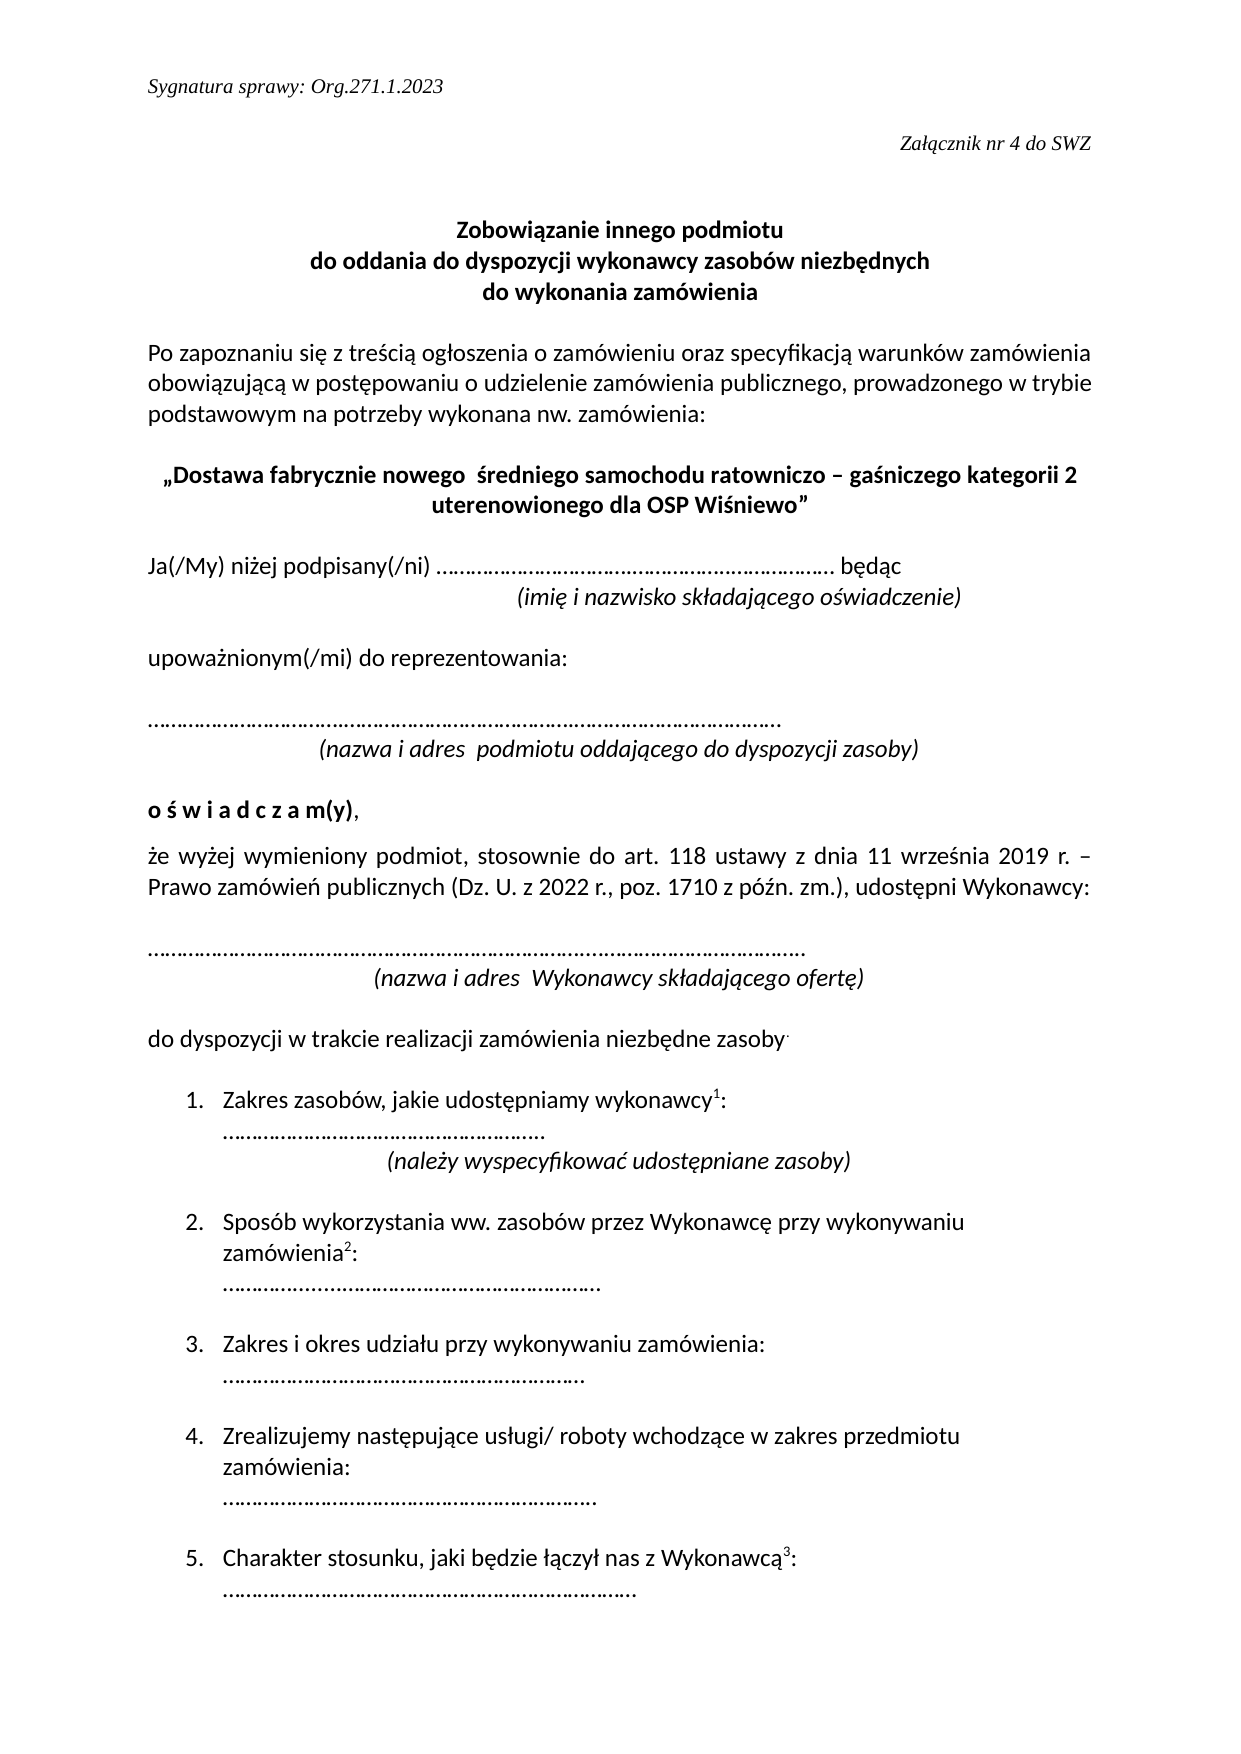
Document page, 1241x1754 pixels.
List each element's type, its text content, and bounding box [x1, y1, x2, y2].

list …………........……………………………………… [223, 1267, 1093, 1298]
text Po zapoznaniu się z treścią ogłoszenia o zamówieniu oraz specyfikacją warunków zamówienia obowiązującą w postępowaniu o udzielenie zamówienia publicznego, prowadzonego w trybie podstawowym na potrzeby wykonana nw. zamówienia: [148, 337, 1093, 428]
text upoważnionym(/mi) do reprezentowania: [148, 642, 1093, 672]
list Zrealizujemy następujące usługi/ roboty wchodzące w zakres przedmiotu zamówienia: [185, 1420, 1093, 1481]
list ……………………………………………….. [223, 1115, 1093, 1145]
list Zakres i okres udziału przy wykonywaniu zamówienia: ……………………………………………………… [185, 1328, 1093, 1389]
text Zobowiązanie innego podmiotu [148, 214, 1093, 245]
text (nazwa i adres podmiotu oddającego do dyspozycji zasoby) [148, 733, 1093, 764]
text o ś w i a d c z a m(y), [148, 794, 1093, 825]
text Ja(/My) niżej podpisany(/ni) …………………………….……………..……………… będąc [148, 550, 1093, 581]
list Zakres zasobów, jakie udostępniamy wykonawcy1: [185, 1084, 1093, 1115]
text (nazwa i adres Wykonawcy składającego ofertę) [148, 962, 1093, 993]
text do wykonania zamówienia [148, 276, 1093, 306]
list ……………………………………………………….. [223, 1481, 1093, 1512]
text do dyspozycji w trakcie realizacji zamówienia niezbędne zasoby. [148, 1023, 1093, 1054]
text (należy wyspecyfikować udostępniane zasoby) [148, 1145, 1093, 1176]
text (imię i nazwisko składającego oświadczenie) [443, 581, 1093, 611]
list Sposób wykorzystania ww. zasobów przez Wykonawcę przy wykonywaniu zamówienia2: [185, 1206, 1093, 1267]
text że wyżej wymieniony podmiot, stosownie do art. 118 ustawy z dnia 11 września 2019 r. – Prawo zamówień publicznych (Dz. U. z 2022 r., poz. 1710 z późn. zm.), udostępni Wykonawcy: [148, 840, 1093, 901]
list Charakter stosunku, jaki będzie łączył nas z Wykonawcą3: ……………………………………………………………… [185, 1542, 1093, 1603]
text „Dostawa fabrycznie nowego średniego samochodu ratowniczo – gaśniczego kategorii 2 uterenowionego dla OSP Wiśniewo” [148, 459, 1093, 520]
text …………………………………………………………………....…………………………….. [148, 932, 1093, 962]
text do oddania do dyspozycji wykonawcy zasobów niezbędnych [148, 245, 1093, 276]
text …………………………….………………………………….……………………………… [148, 703, 1093, 733]
